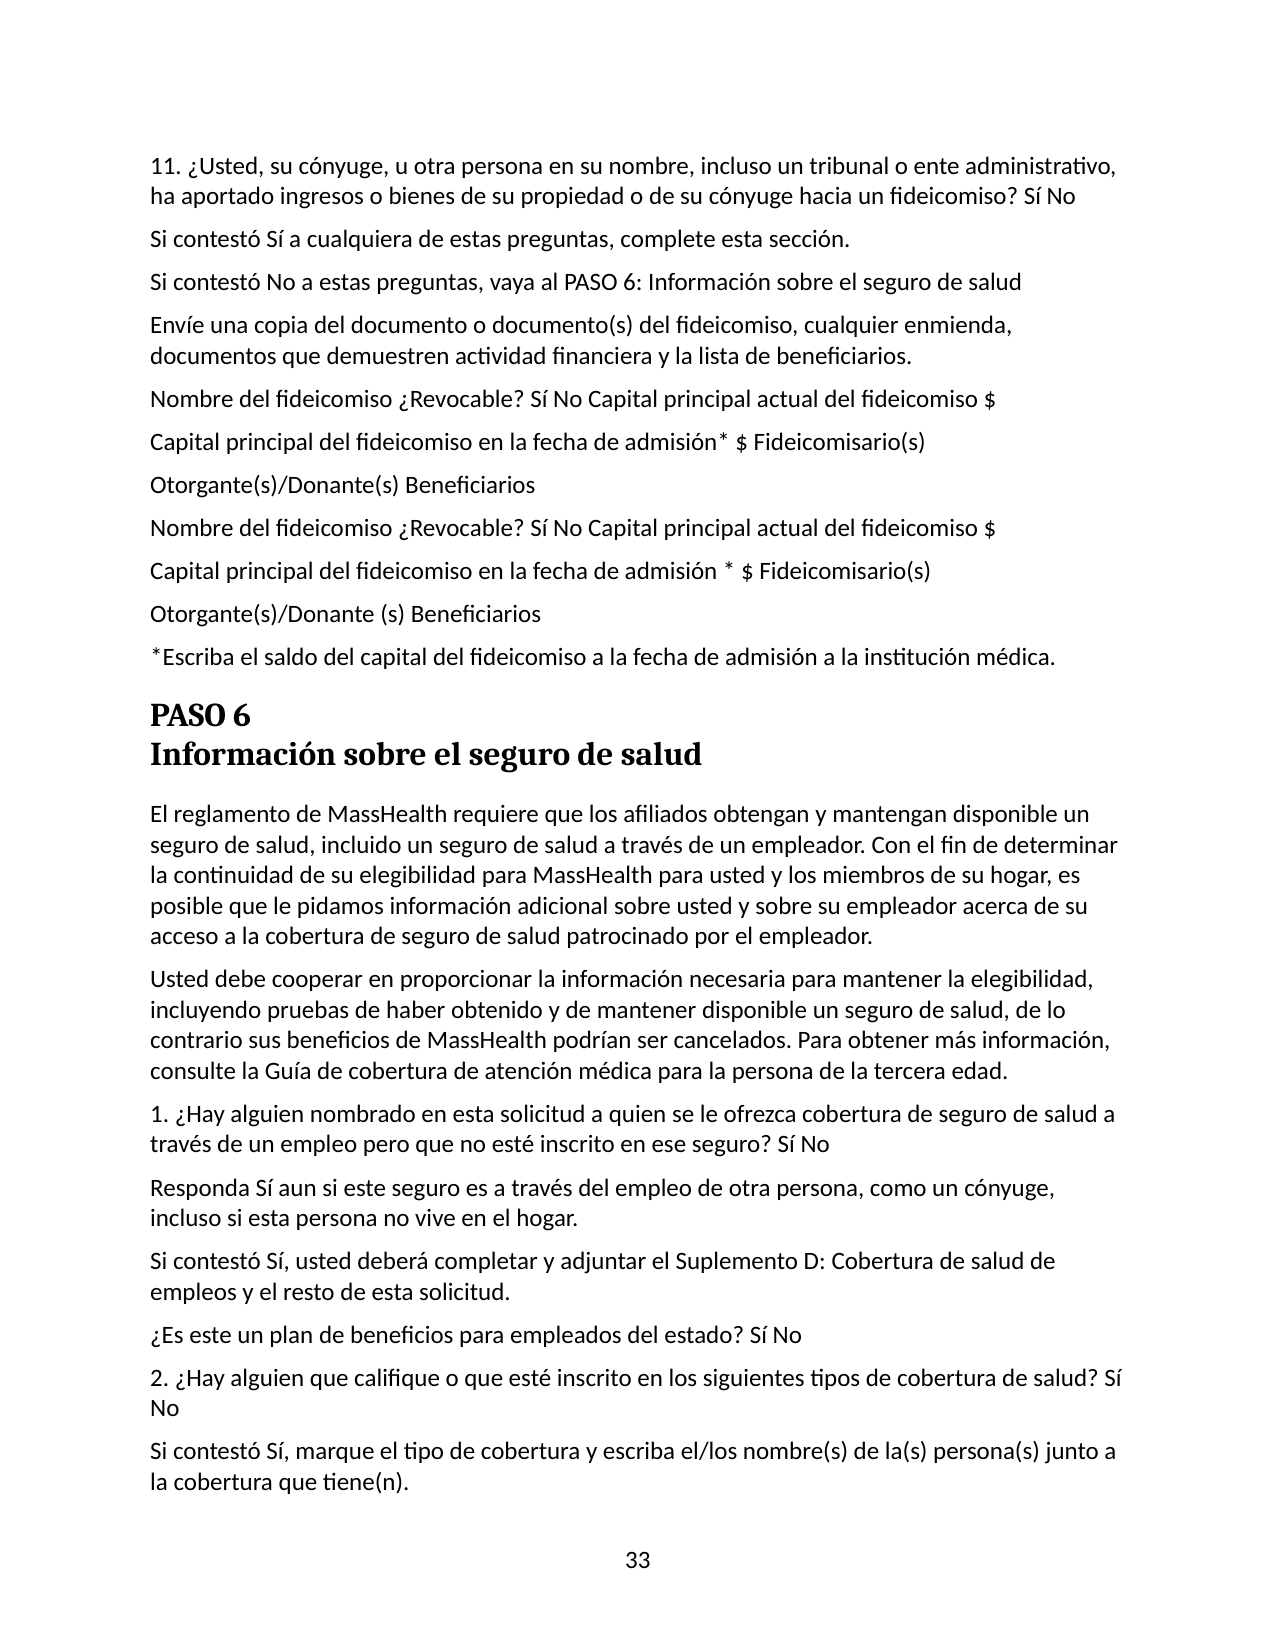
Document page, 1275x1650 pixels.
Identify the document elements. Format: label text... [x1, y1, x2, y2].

text Si contestó Sí, usted deberá completar y adjuntar el Suplemento D: Cobertura de salud de empleos y el resto de esta solicitud. [150, 1245, 1125, 1306]
text ¿Es este un plan de beneficios para empleados del estado? Sí No [150, 1319, 1125, 1349]
text Nombre del fideicomiso ¿Revocable? Sí No Capital principal actual del fideicomiso $ [150, 383, 1125, 414]
text Responda Sí aun si este seguro es a través del empleo de otra persona, como un cónyuge, incluso si esta persona no vive en el hogar. [150, 1172, 1125, 1233]
text Envíe una copia del documento o documento(s) del fideicomiso, cualquier enmienda, documentos que demuestren actividad financiera y la lista de beneficiarios. [150, 309, 1125, 371]
text Usted debe cooperar en proporcionar la información necesaria para mantener la elegibilidad, incluyendo pruebas de haber obtenido y de mantener disponible un seguro de salud, de lo contrario sus beneficios de MassHealth podrían ser cancelados. Para obtener más información, consulte la Guía de cobertura de atención médica para la persona de la tercera edad. [150, 963, 1125, 1086]
text Capital principal del fideicomiso en la fecha de admisión * $ Fideicomisario(s) [150, 555, 1125, 586]
text 2. ¿Hay alguien que califique o que esté inscrito en los siguientes tipos de cobertura de salud? Sí No [150, 1362, 1125, 1423]
text Otorgante(s)/Donante (s) Beneficiarios [150, 598, 1125, 629]
text 1. ¿Hay alguien nombrado en esta solicitud a quien se le ofrezca cobertura de seguro de salud a través de un empleo pero que no esté inscrito en ese seguro? Sí No [150, 1098, 1125, 1159]
text Si contestó Sí, marque el tipo de cobertura y escriba el/los nombre(s) de la(s) persona(s) junto a la cobertura que tiene(n). [150, 1435, 1125, 1496]
text Otorgante(s)/Donante(s) Beneficiarios [150, 469, 1125, 500]
text 11. ¿Usted, su cónyuge, u otra persona en su nombre, incluso un tribunal o ente administrativo, ha aportado ingresos o bienes de su propiedad o de su cónyuge hacia un fideicomiso? Sí No [150, 150, 1125, 211]
text Si contestó No a estas preguntas, vaya al PASO 6: Información sobre el seguro de salud [150, 267, 1125, 297]
text Nombre del fideicomiso ¿Revocable? Sí No Capital principal actual del fideicomiso $ [150, 512, 1125, 543]
text El reglamento de MassHealth requiere que los afiliados obtengan y mantengan disponible un seguro de salud, incluido un seguro de salud a través de un empleador. Con el fin de determinar la continuidad de su elegibilidad para MassHealth para usted y los miembros de su hogar, es posible que le pidamos información adicional sobre usted y sobre su empleador acerca de su acceso a la cobertura de seguro de salud patrocinado por el empleador. [150, 798, 1125, 951]
text Capital principal del fideicomiso en la fecha de admisión* $ Fideicomisario(s) [150, 426, 1125, 457]
subtitle PASO 6 Información sobre el seguro de salud [150, 697, 1125, 773]
text *Escriba el saldo del capital del fideicomiso a la fecha de admisión a la institución médica. [150, 641, 1125, 672]
text Si contestó Sí a cualquiera de estas preguntas, complete esta sección. [150, 223, 1125, 254]
